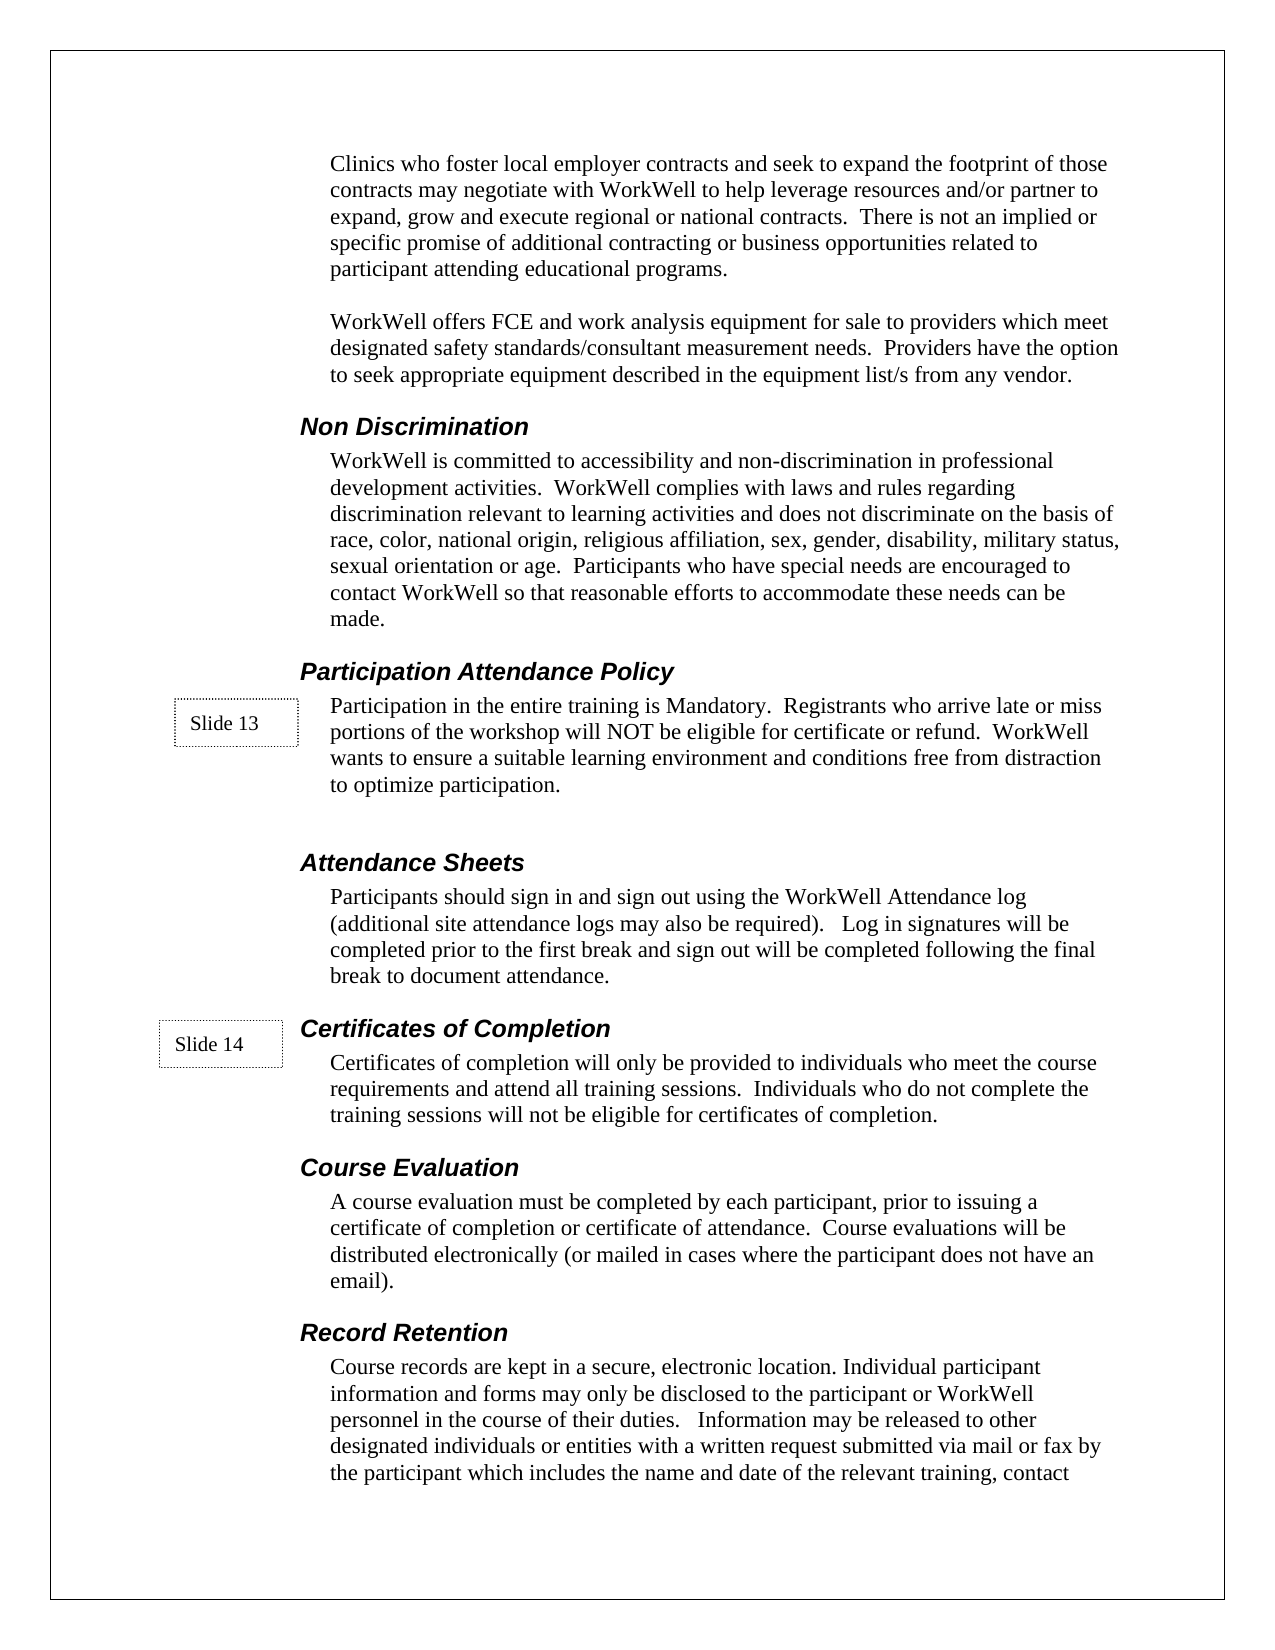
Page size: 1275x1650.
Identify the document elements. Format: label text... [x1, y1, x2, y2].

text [330, 1353, 1125, 1485]
text Participants should sign in and sign out using the WorkWell Attendance log (additional site attendance logs may also be required). Log in signatures will be completed prior to the first break and sign out will be completed following the final break to document attendance. [330, 883, 1125, 989]
text Clinics who foster local employer contracts and seek to expand the footprint of those contracts may negotiate with WorkWell to help leverage resources and/or partner to expand, grow and execute regional or national contracts. There is not an implied or specific promise of additional contracting or business opportunities related to participant attending educational programs. [330, 150, 1125, 282]
text A course evaluation must be completed by each participant, prior to issuing a certificate of completion or certificate of attendance. Course evaluations will be distributed electronically (or mailed in cases where the participant does not have an email). [330, 1188, 1125, 1293]
subtitle Attendance Sheets [300, 848, 1125, 877]
subtitle Non Discrimination [300, 412, 1125, 441]
text Certificates of completion will only be provided to individuals who meet the course requirements and attend all training sessions. Individuals who do not complete the training sessions will not be eligible for certificates of completion. [330, 1049, 1125, 1128]
subtitle Participation Attendance Policy [300, 657, 1125, 685]
text WorkWell is committed to accessibility and non-discrimination in professional development activities. WorkWell complies with laws and rules regarding discrimination relevant to learning activities and does not discriminate on the basis of race, color, national origin, religious affiliation, sex, gender, disability, military status, sexual orientation or age. Participants who have special needs are encouraged to contact WorkWell so that reasonable efforts to accommodate these needs can be made. [330, 447, 1125, 632]
subtitle Record Retention [300, 1318, 1125, 1347]
text WorkWell offers FCE and work analysis equipment for sale to providers which meet designated safety standards/consultant measurement needs. Providers have the option to seek appropriate equipment described in the equipment list/s from any vendor. [330, 308, 1125, 387]
subtitle Certificates of Completion [300, 1014, 1125, 1043]
subtitle Course Evaluation [300, 1153, 1125, 1182]
text Participation in the entire training is Mandatory. Registrants who arrive late or miss portions of the workshop will NOT be eligible for certificate or refund. WorkWell wants to ensure a suitable learning environment and conditions free from distraction to optimize participation. [330, 692, 1125, 797]
